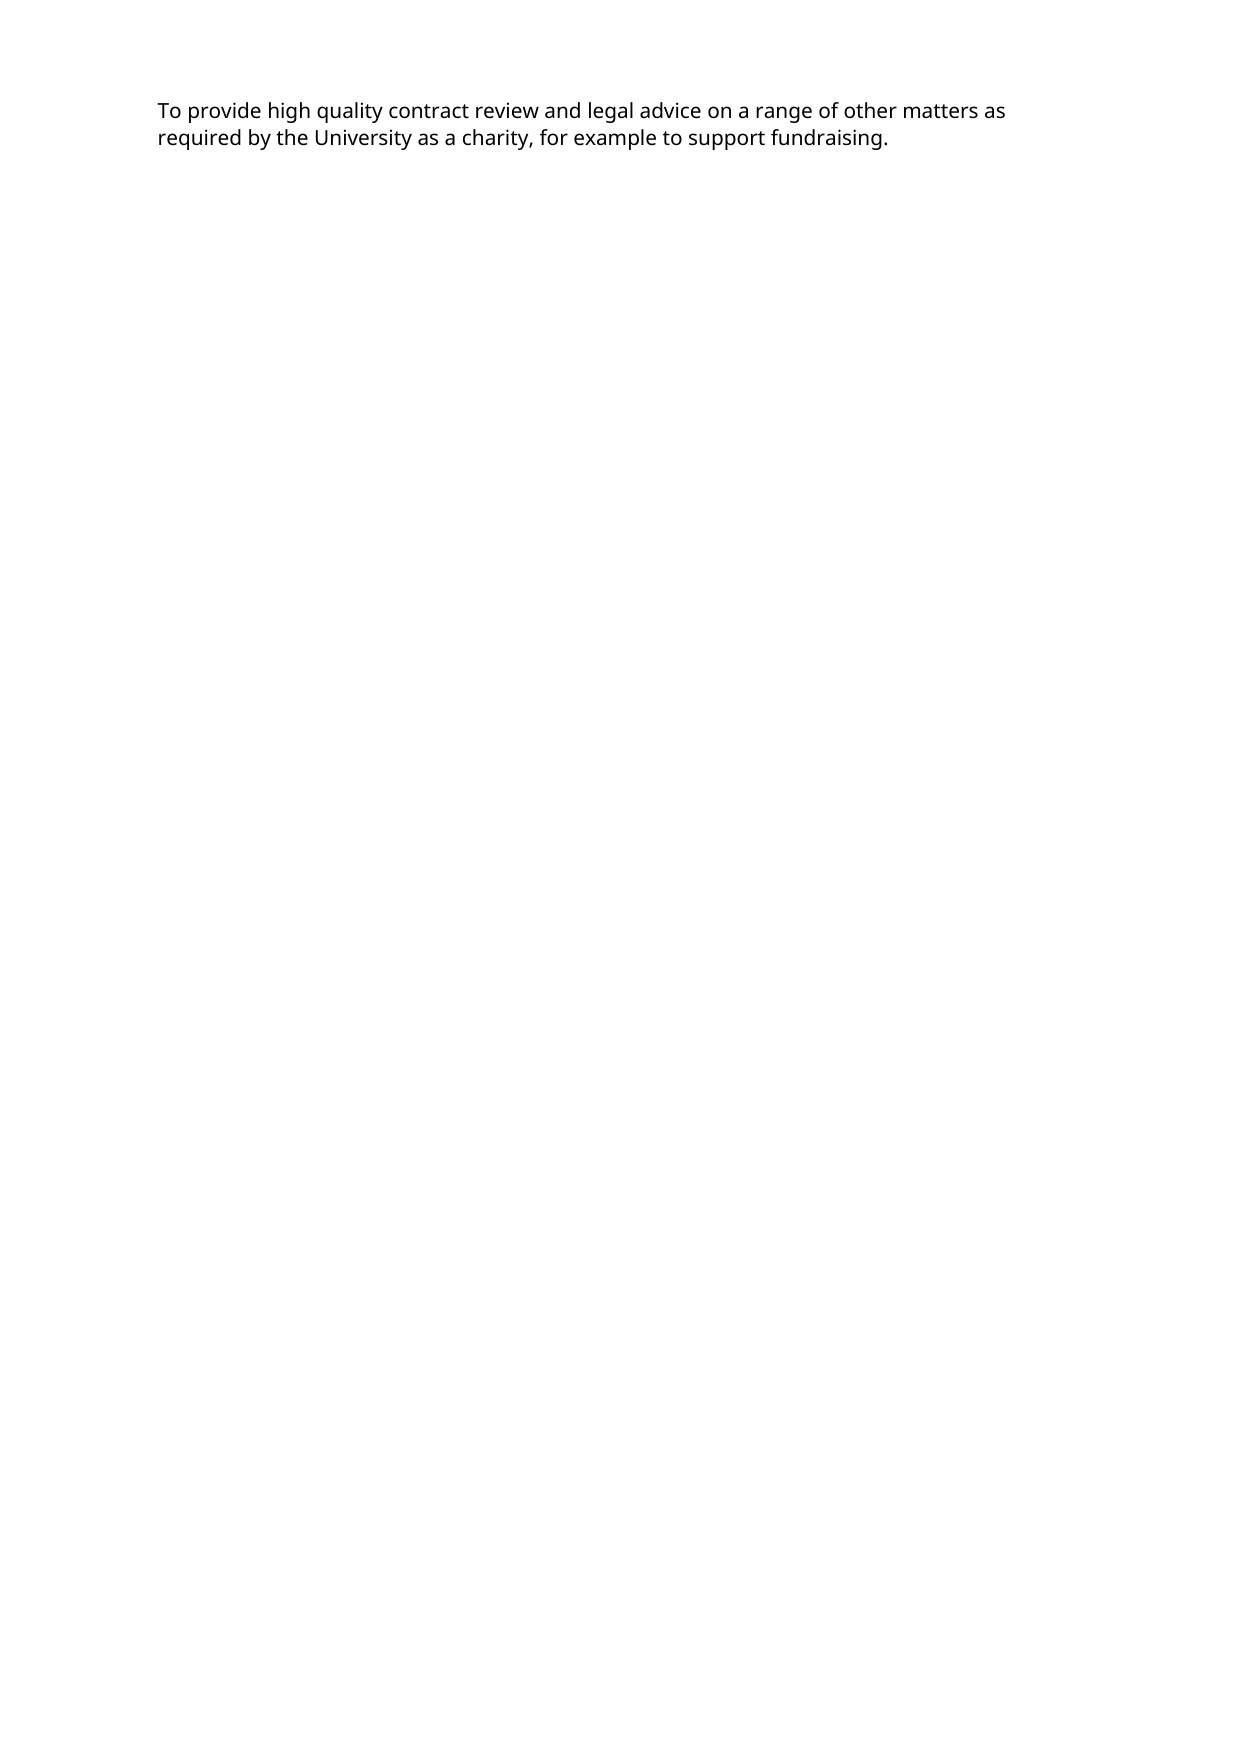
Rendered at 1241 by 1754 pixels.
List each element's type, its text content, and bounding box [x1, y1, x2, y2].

text To provide high quality contract review and legal advice on a range of other matters as required by the University as a charity, for example to support fundraising. [157, 96, 1086, 152]
